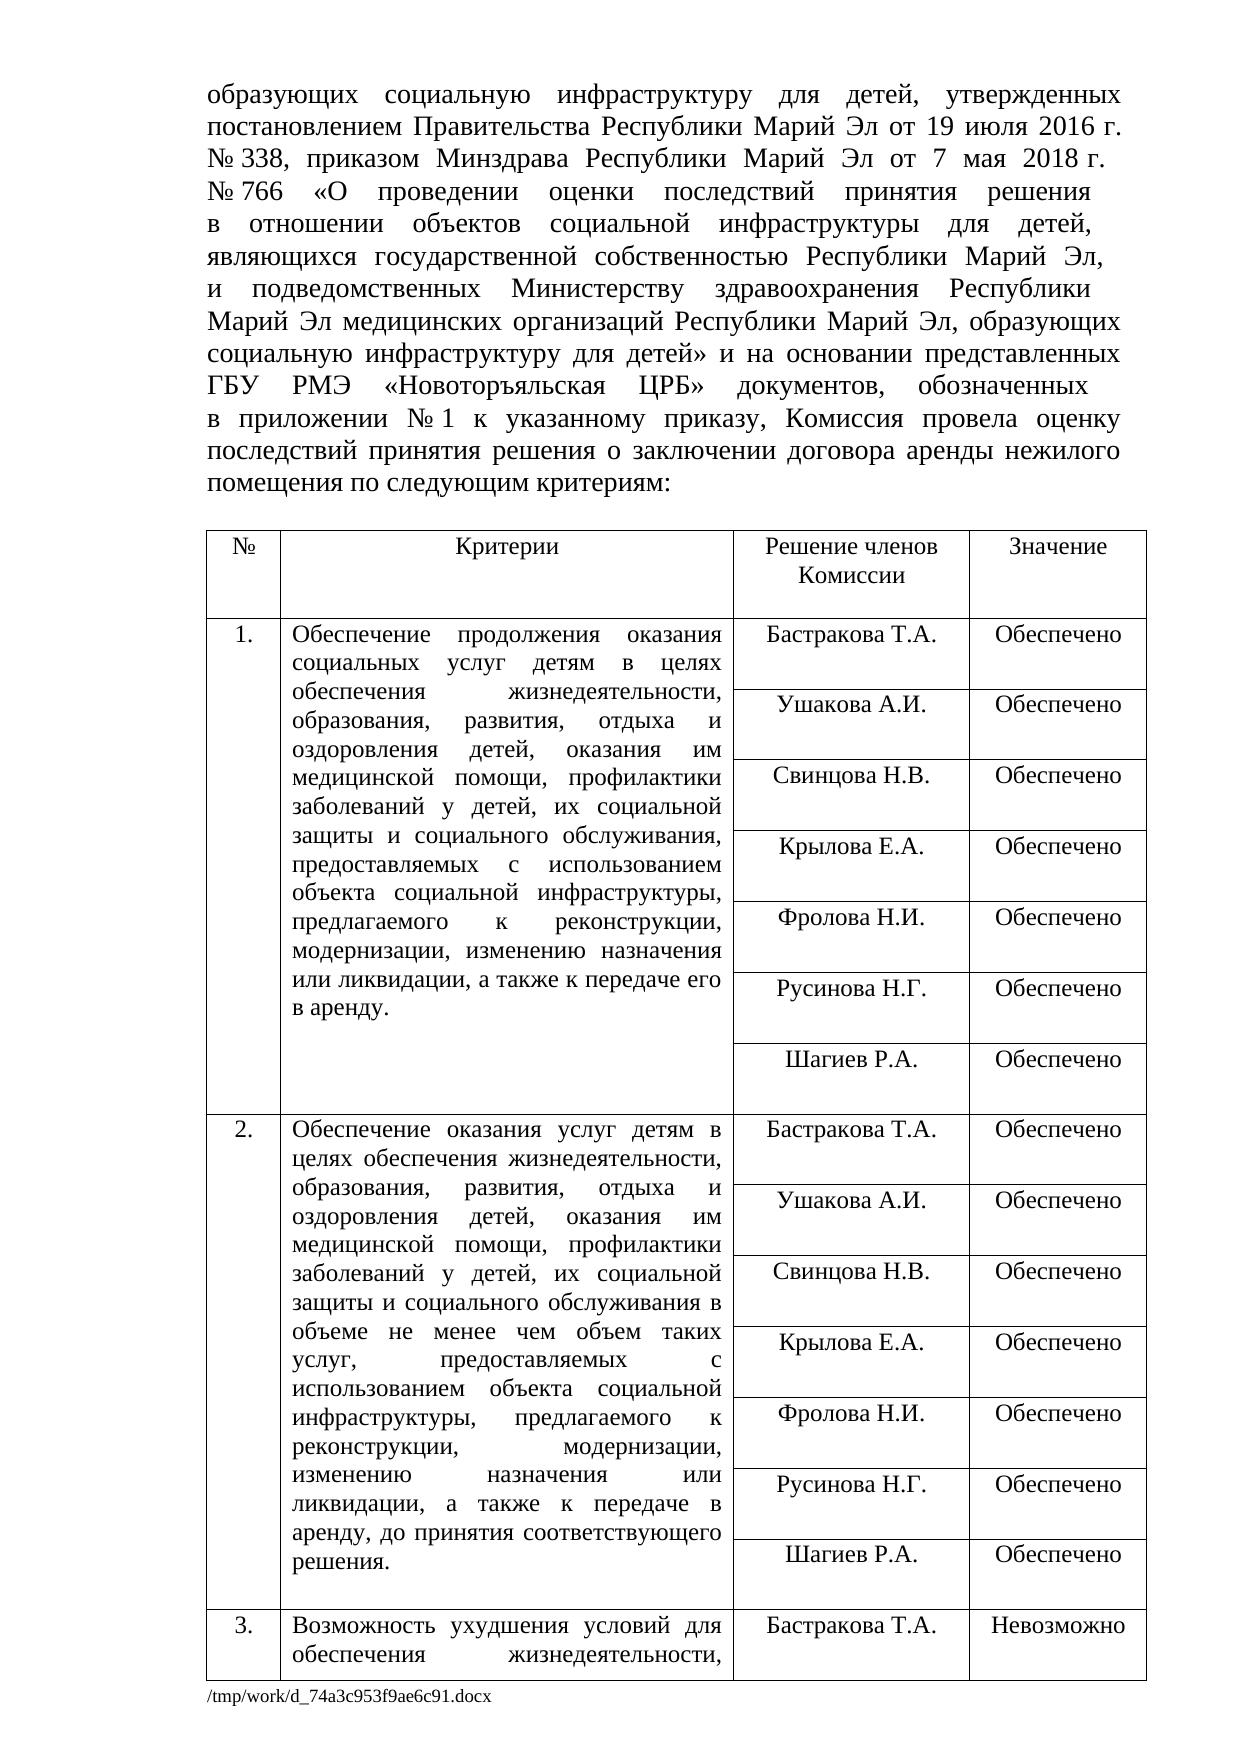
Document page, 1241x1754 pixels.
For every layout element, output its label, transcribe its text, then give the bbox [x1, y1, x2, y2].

table_header Значение [970, 531, 1146, 618]
table_cell Обеспечено [970, 973, 1146, 1043]
table_cell Свинцова Н.В. [734, 1256, 969, 1326]
table_cell Обеспечено [970, 1256, 1146, 1326]
table_cell Свинцова Н.В. [734, 760, 969, 830]
table_cell Обеспечено [970, 1540, 1146, 1609]
table_cell Ушакова А.И. [734, 1185, 969, 1255]
table_cell Обеспечено [970, 1398, 1146, 1468]
table_cell Обеспечено [970, 1327, 1146, 1397]
table_cell Шагиев Р.А. [734, 1540, 969, 1609]
table_cell Обеспечено [970, 902, 1146, 972]
table_cell Обеспечено [970, 1044, 1146, 1113]
table_cell Русинова Н.Г. [734, 973, 969, 1043]
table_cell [281, 1610, 733, 1680]
table_header № [207, 531, 280, 618]
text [207, 77, 1122, 498]
table_cell Крылова Е.А. [734, 831, 969, 901]
table_cell Обеспечено [970, 1185, 1146, 1255]
table_cell Шагиев Р.А. [734, 1044, 969, 1113]
table_cell Обеспечение продолжения оказания социальных услуг детям в целях обеспечения жизнедеятельности, образования, развития, отдыха и оздоровления детей, оказания им медицинской помощи, профилактики заболеваний у детей, их социальной защиты и социального обслуживания, предоставляемых с использованием объекта социальной инфраструктуры, предлагаемого к реконструкции, модернизации, изменению назначения или ликвидации, а также к передаче его в аренду. [281, 619, 733, 1113]
table_cell Обеспечение оказания услуг детям в целях обеспечения жизнедеятельности, образования, развития, отдыха и оздоровления детей, оказания им медицинской помощи, профилактики заболеваний у детей, их социальной защиты и социального обслуживания в объеме не менее чем объем таких услуг, предоставляемых с использованием объекта социальной инфраструктуры, предлагаемого к реконструкции, модернизации, изменению назначения или ликвидации, а также к передаче в аренду, до принятия соответствующего решения. [281, 1115, 733, 1609]
table_cell Крылова Е.А. [734, 1327, 969, 1397]
table_cell Невозможно [970, 1610, 1146, 1680]
table_cell Обеспечено [970, 1115, 1146, 1184]
table_header Решение членов Комиссии [734, 531, 969, 618]
table_header Критерии [281, 531, 733, 618]
table_cell Бастракова Т.А. [734, 619, 969, 688]
table_cell Бастракова Т.А. [734, 1610, 969, 1680]
table_cell Обеспечено [970, 831, 1146, 901]
table_cell Фролова Н.И. [734, 902, 969, 972]
table_cell Обеспечено [970, 760, 1146, 830]
table_cell 1. [207, 619, 280, 1113]
table_cell Обеспечено [970, 690, 1146, 759]
table_cell 3. [207, 1610, 280, 1680]
table_cell Обеспечено [970, 619, 1146, 688]
table_cell 2. [207, 1115, 280, 1609]
table_cell Бастракова Т.А. [734, 1115, 969, 1184]
table_cell Обеспечено [970, 1469, 1146, 1538]
table_cell Фролова Н.И. [734, 1398, 969, 1468]
table_cell Ушакова А.И. [734, 690, 969, 759]
table_cell Русинова Н.Г. [734, 1469, 969, 1538]
